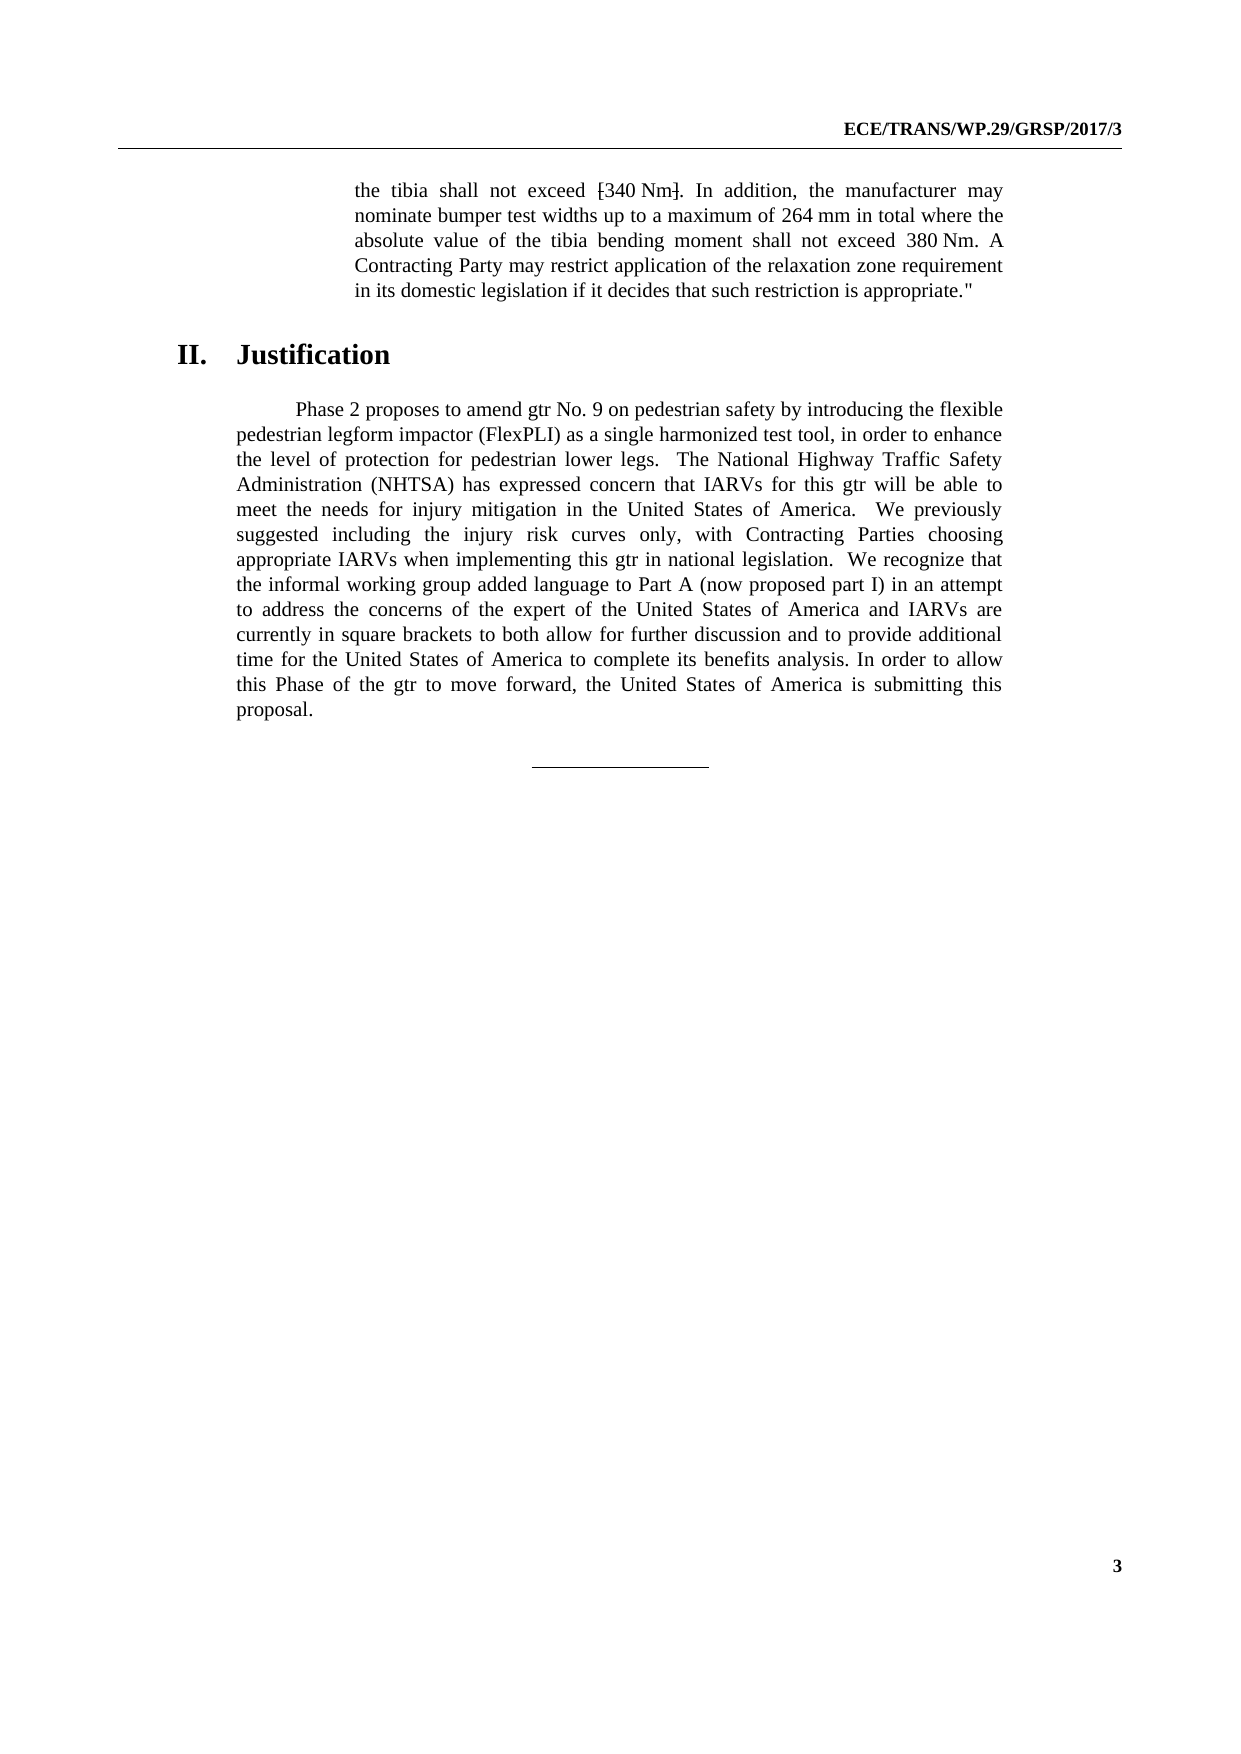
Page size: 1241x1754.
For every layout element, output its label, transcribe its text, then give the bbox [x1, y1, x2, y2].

text Phase 2 proposes to amend gtr No. 9 on pedestrian safety by introducing the flexible pedestrian legform impactor (FlexPLI) as a single harmonized test tool, in order to enhance the level of protection for pedestrian lower legs. The National Highway Traffic Safety Administration (NHTSA) has expressed concern that IARVs for this gtr will be able to meet the needs for injury mitigation in the United States of America. We previously suggested including the injury risk curves only, with Contracting Parties choosing appropriate IARVs when implementing this gtr in national legislation. We recognize that the informal working group added language to Part A (now proposed part I) in an attempt to address the concerns of the expert of the United States of America and IARVs are currently in square brackets to both allow for further discussion and to provide additional time for the United States of America to complete its benefits analysis. In order to allow this Phase of the gtr to move forward, the United States of America is submitting this proposal. [236, 396, 1004, 721]
text II. Justification [118, 340, 1004, 371]
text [236, 177, 1004, 302]
